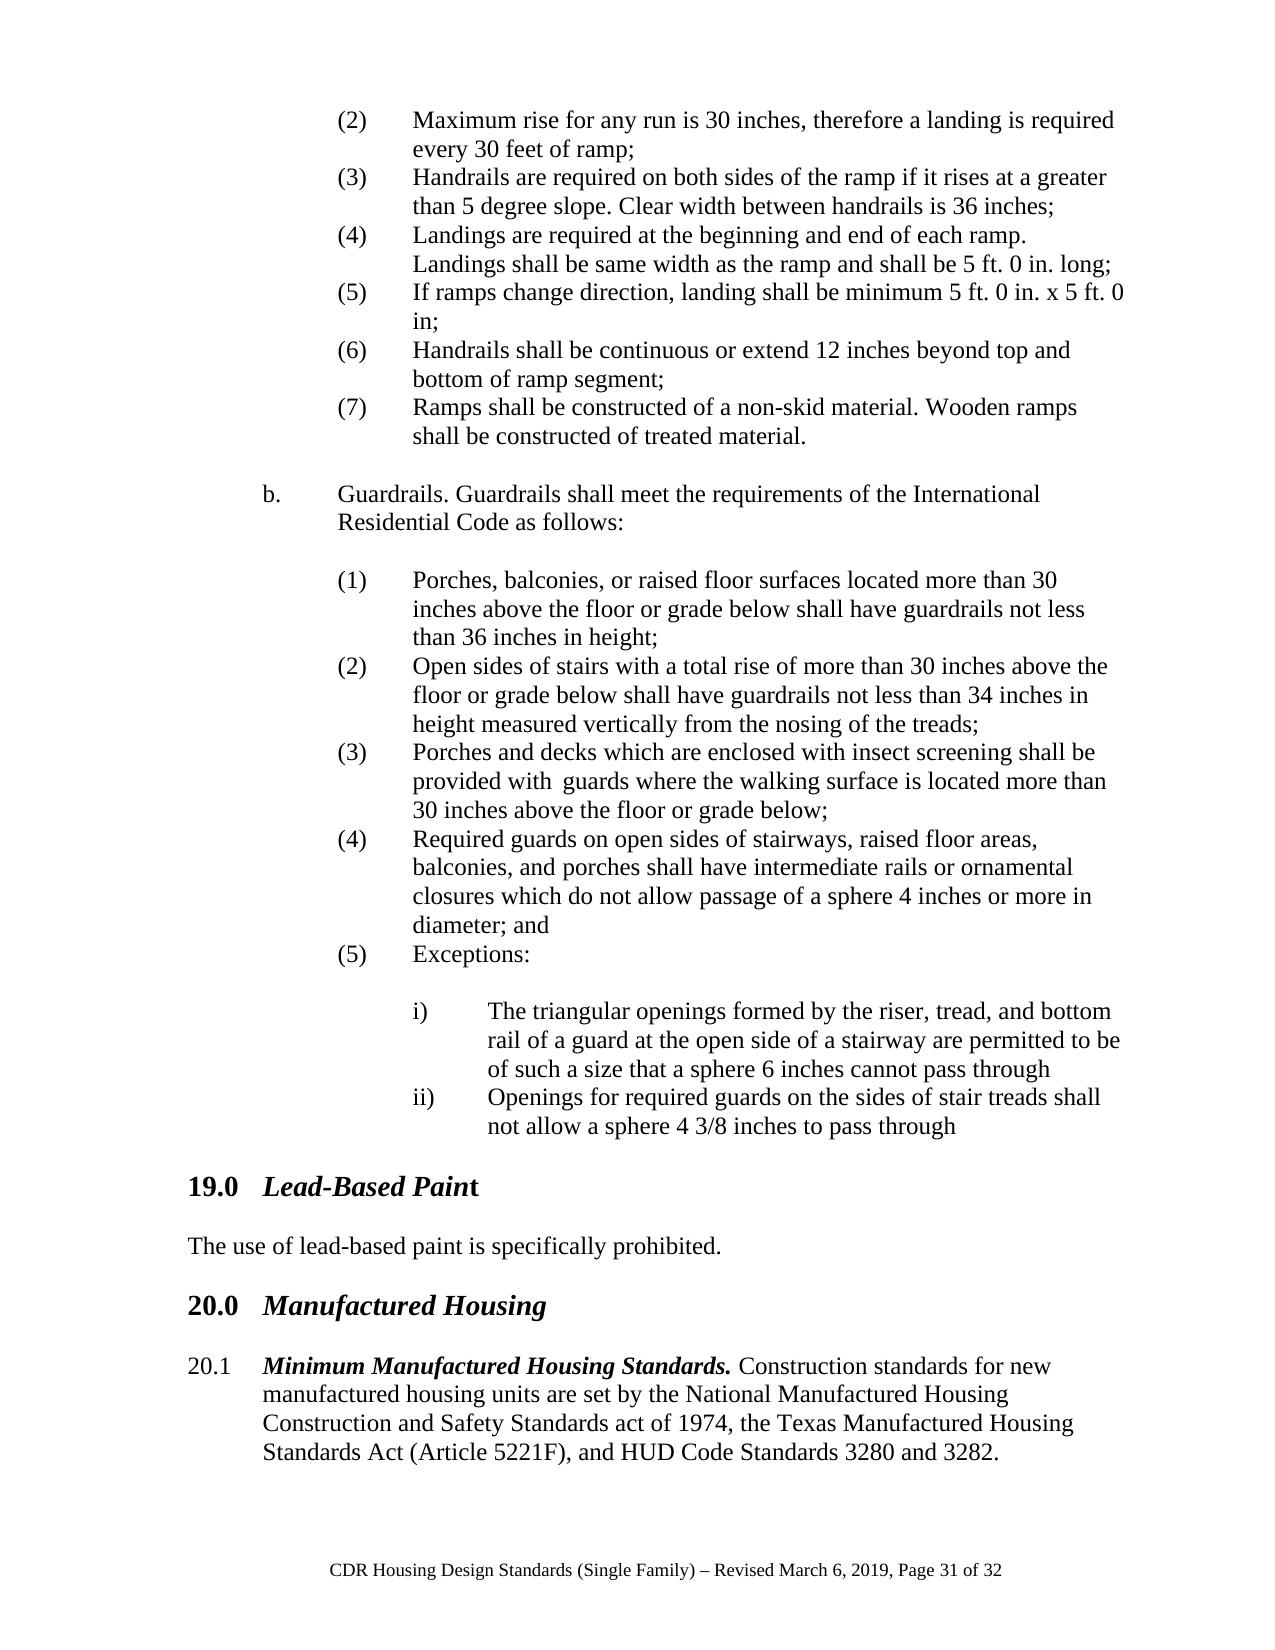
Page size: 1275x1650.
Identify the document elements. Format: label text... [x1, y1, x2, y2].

text (5) Exceptions: [187, 939, 1125, 967]
text (7) Ramps shall be constructed of a non-skid material. Wooden ramps shall be constructed of treated material. [187, 392, 1125, 450]
text (6) Handrails shall be continuous or extend 12 inches beyond top and bottom of ramp segment; [187, 335, 1125, 392]
text (3) Porches and decks which are enclosed with insect screening shall be provided with guards where the walking surface is located more than 30 inches above the floor or grade below; [187, 737, 1125, 824]
text 19.0 Lead-Based Paint [187, 1169, 1125, 1202]
text (4) Required guards on open sides of stairways, raised floor areas, balconies, and porches shall have intermediate rails or ornamental closures which do not allow passage of a sphere 4 inches or more in diameter; and [187, 824, 1125, 939]
text i) The triangular openings formed by the riser, tread, and bottom rail of a guard at the open side of a stairway are permitted to be of such a size that a sphere 6 inches cannot pass through [187, 996, 1125, 1082]
text (5) If ramps change direction, landing shall be minimum 5 ft. 0 in. x 5 ft. 0 in; [187, 277, 1125, 335]
text 20.0 Manufactured Housing [187, 1288, 1125, 1322]
text (4) Landings are required at the beginning and end of each ramp. Landings shall be same width as the ramp and shall be 5 ft. 0 in. long; [187, 220, 1125, 277]
text ii) Openings for required guards on the sides of stair treads shall not allow a sphere 4 3/8 inches to pass through [187, 1082, 1125, 1140]
text The use of lead-based paint is specifically prohibited. [187, 1231, 1125, 1260]
text (2) Maximum rise for any run is 30 inches, therefore a landing is required every 30 feet of ramp; [187, 105, 1125, 162]
text 20.1 Minimum Manufactured Housing Standards. Construction standards for new manufactured housing units are set by the National Manufactured Housing Construction and Safety Standards act of 1974, the Texas Manufactured Housing Standards Act (Article 5221F), and HUD Code Standards 3280 and 3282. [187, 1351, 1125, 1466]
text (3) Handrails are required on both sides of the ramp if it rises at a greater than 5 degree slope. Clear width between handrails is 36 inches; [187, 162, 1125, 220]
text (1) Porches, balconies, or raised floor surfaces located more than 30 inches above the floor or grade below shall have guardrails not less than 36 inches in height; [187, 565, 1125, 651]
text (2) Open sides of stairs with a total rise of more than 30 inches above the floor or grade below shall have guardrails not less than 34 inches in height measured vertically from the nosing of the treads; [187, 651, 1125, 737]
text b. Guardrails. Guardrails shall meet the requirements of the International Residential Code as follows: [187, 479, 1125, 536]
